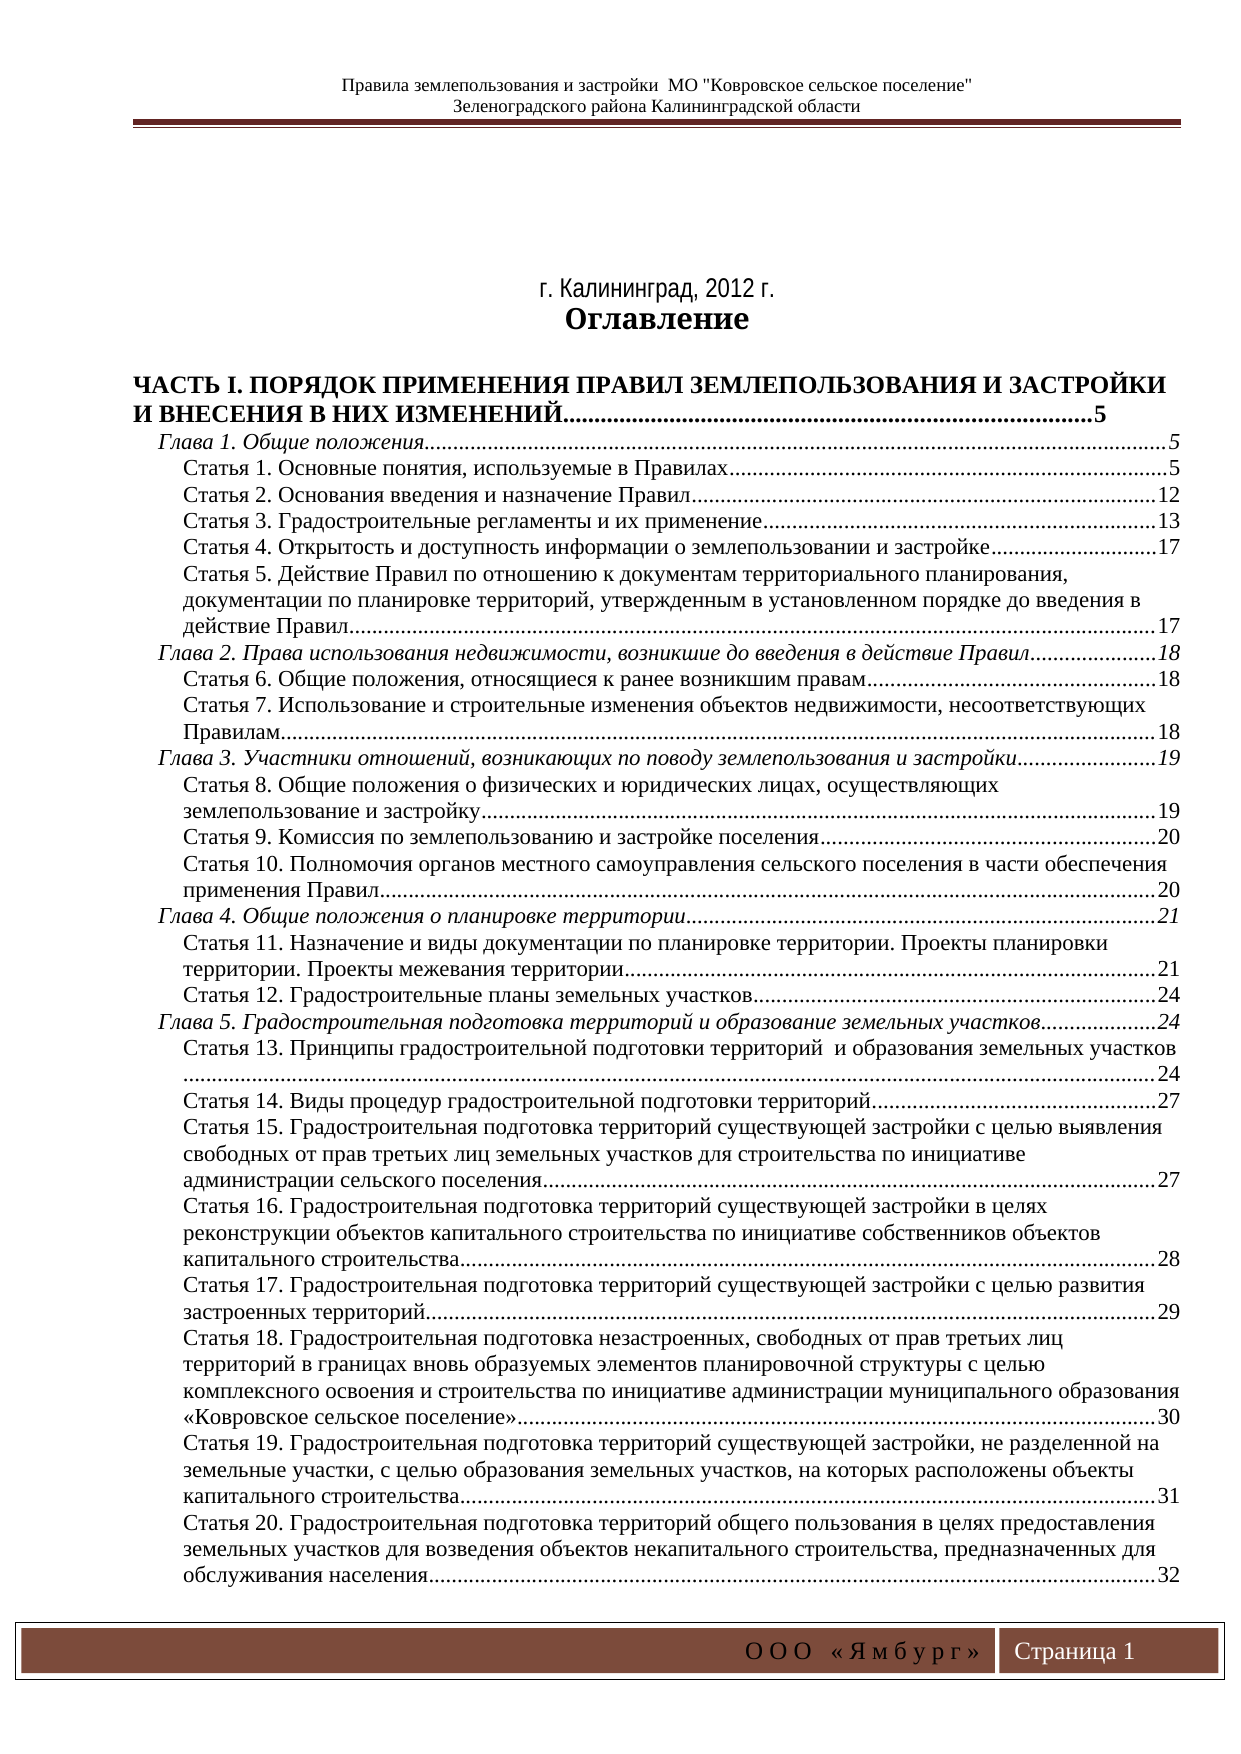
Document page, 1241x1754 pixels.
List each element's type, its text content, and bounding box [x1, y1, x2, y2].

text Статья 16. Градостроительная подготовка территорий существующей застройки в целях реконструкции объектов капитального строительства по инициативе собственников объектов капитального строительства 28 [183, 1192, 1181, 1271]
text Статья 10. Полномочия органов местного самоуправления сельского поселения в части обеспечения применения Правил 20 [183, 850, 1181, 902]
text Статья 3. Градостроительные регламенты и их применение 13 [183, 507, 1181, 533]
text Статья 8. Общие положения о физических и юридических лицах, осуществляющих землепользование и застройку 19 [183, 771, 1181, 823]
text ЧАСТЬ I. ПОРЯДОК ПРИМЕНЕНИЯ ПРАВИЛ ЗЕМЛЕПОЛЬЗОВАНИЯ И ЗАСТРОЙКИ И ВНЕСЕНИЯ В НИХ ИЗМЕНЕНИЙ 5 [133, 371, 1181, 428]
text Глава 1. Общие положения 5 [158, 428, 1181, 454]
text Статья 2. Основания введения и назначение Правил 12 [183, 481, 1181, 507]
text г. Калининград, 2012 г. [133, 272, 1181, 303]
text Статья 11. Назначение и виды документации по планировке территории. Проекты планировки территории. Проекты межевания территории 21 [183, 929, 1181, 981]
text Статья 20. Градостроительная подготовка территорий общего пользования в целях предоставления земельных участков для возведения объектов некапитального строительства, предназначенных для обслуживания населения 32 [183, 1508, 1181, 1588]
text Глава 5. Градостроительная подготовка территорий и образование земельных участков 24 [158, 1008, 1181, 1034]
text Статья 18. Градостроительная подготовка незастроенных, свободных от прав третьих лиц территорий в границах вновь образуемых элементов планировочной структуры с целью комплексного освоения и строительства по инициативе администрации муниципального образования «Ковровское сельское поселение» 30 [183, 1324, 1181, 1429]
text Глава 3. Участники отношений, возникающих по поводу землепользования и застройки 19 [158, 744, 1181, 771]
text Статья 6. Общие положения, относящиеся к ранее возникшим правам 18 [183, 665, 1181, 692]
text Статья 12. Градостроительные планы земельных участков 24 [183, 981, 1181, 1008]
text Глава 2. Права использования недвижимости, возникшие до введения в действие Правил 18 [158, 639, 1181, 665]
text Статья 7. Использование и строительные изменения объектов недвижимости, несоответствующих Правилам 18 [183, 692, 1181, 744]
text Статья 1. Основные понятия, используемые в Правилах 5 [183, 454, 1181, 481]
text Статья 17. Градостроительная подготовка территорий существующей застройки с целью развития застроенных территорий 29 [183, 1271, 1181, 1324]
text Статья 15. Градостроительная подготовка территорий существующей застройки с целью выявления свободных от прав третьих лиц земельных участков для строительства по инициативе администрации сельского поселения 27 [183, 1113, 1181, 1192]
text Статья 14. Виды процедур градостроительной подготовки территорий 27 [183, 1087, 1181, 1113]
text Статья 13. Принципы градостроительной подготовки территорий и образования земельных участков 24 [183, 1034, 1181, 1087]
text Статья 4. Открытость и доступность информации о землепользовании и застройке 17 [183, 533, 1181, 560]
text Статья 19. Градостроительная подготовка территорий существующей застройки, не разделенной на земельные участки, с целью образования земельных участков, на которых расположены объекты капитального строительства 31 [183, 1429, 1181, 1508]
text Статья 5. Действие Правил по отношению к документам территориального планирования, документации по планировке территорий, утвержденным в установленном порядке до введения в действие Правил 17 [183, 560, 1181, 639]
text Статья 9. Комиссия по землепользованию и застройке поселения 20 [183, 823, 1181, 850]
subtitle Оглавление [133, 303, 1181, 337]
text Глава 4. Общие положения о планировке территории 21 [158, 902, 1181, 929]
